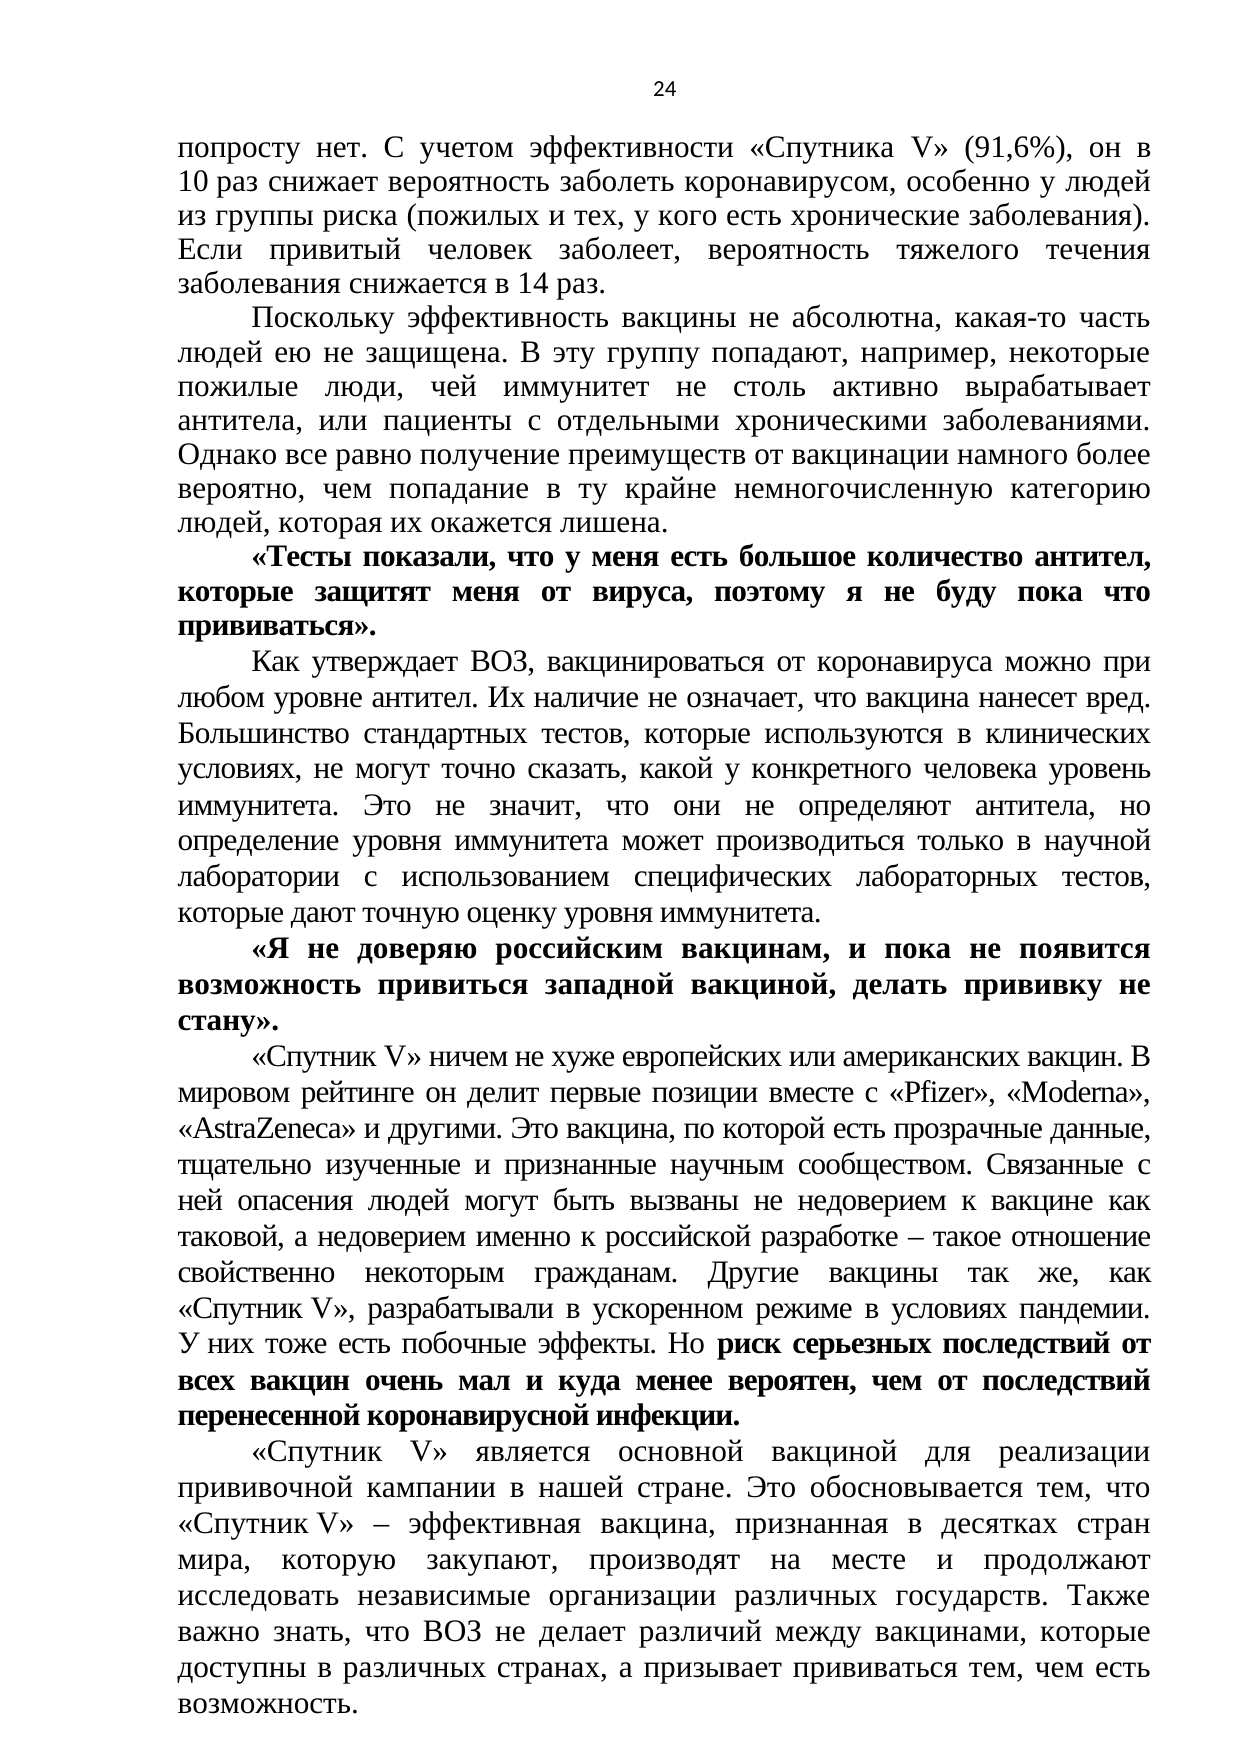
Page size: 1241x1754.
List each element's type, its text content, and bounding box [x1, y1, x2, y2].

text «Тесты показали, что у меня есть большое количество антител, которые защитят меня от вируса, поэтому я не буду пока что прививаться». [177, 539, 1152, 642]
text «Спутник V» является основной вакциной для реализации прививочной кампании в нашей стране. Это обосновывается тем, что «Спутник V» – эффективная вакцина, признанная в десятках стран мира, которую закупают, производят на месте и продолжают исследовать независимые организации различных государств. Также важно знать, что ВОЗ не делает различий между вакцинами, которые доступны в различных странах, а призывает прививаться тем, чем есть возможность. [177, 1433, 1152, 1720]
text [177, 130, 1152, 301]
text Как утверждает ВОЗ, вакцинироваться от коронавируса можно при любом уровне антител. Их наличие не означает, что вакцина нанесет вред. Большинство стандартных тестов, которые используются в клинических условиях, не могут точно сказать, какой у конкретного человека уровень иммунитета. Это не значит, что они не определяют антитела, но определение уровня иммунитета может производиться только в научной лаборатории с использованием специфических лабораторных тестов, которые дают точную оценку уровня иммунитета. [177, 642, 1152, 929]
text «Я не доверяю российским вакцинам, и пока не появится возможность привиться западной вакциной, делать прививку не стану». [177, 929, 1152, 1037]
text «Спутник V» ничем не хуже европейских или американских вакцин. В мировом рейтинге он делит первые позиции вместе с «Pfizer», «Moderna», «AstraZeneca» и другими. Это вакцина, по которой есть прозрачные данные, тщательно изученные и признанные научным сообществом. Связанные с ней опасения людей могут быть вызваны не недоверием к вакцине как таковой, а недоверием именно к российской разработке – такое отношение свойственно некоторым гражданам. Другие вакцины так же, как «Спутник V», разрабатывали в ускоренном режиме в условиях пандемии. У них тоже есть побочные эффекты. Но риск серьезных последствий от всех вакцин очень мал и куда менее вероятен, чем от последствий перенесенной коронавирусной инфекции. [177, 1037, 1152, 1433]
text Поскольку эффективность вакцины не абсолютна, какая-то часть людей ею не защищена. В эту группу попадают, например, некоторые пожилые люди, чей иммунитет не столь активно вырабатывает антитела, или пациенты с отдельными хроническими заболеваниями. Однако все равно получение преимуществ от вакцинации намного более вероятно, чем попадание в ту крайне немногочисленную категорию людей, которая их окажется лишена. [177, 301, 1152, 539]
